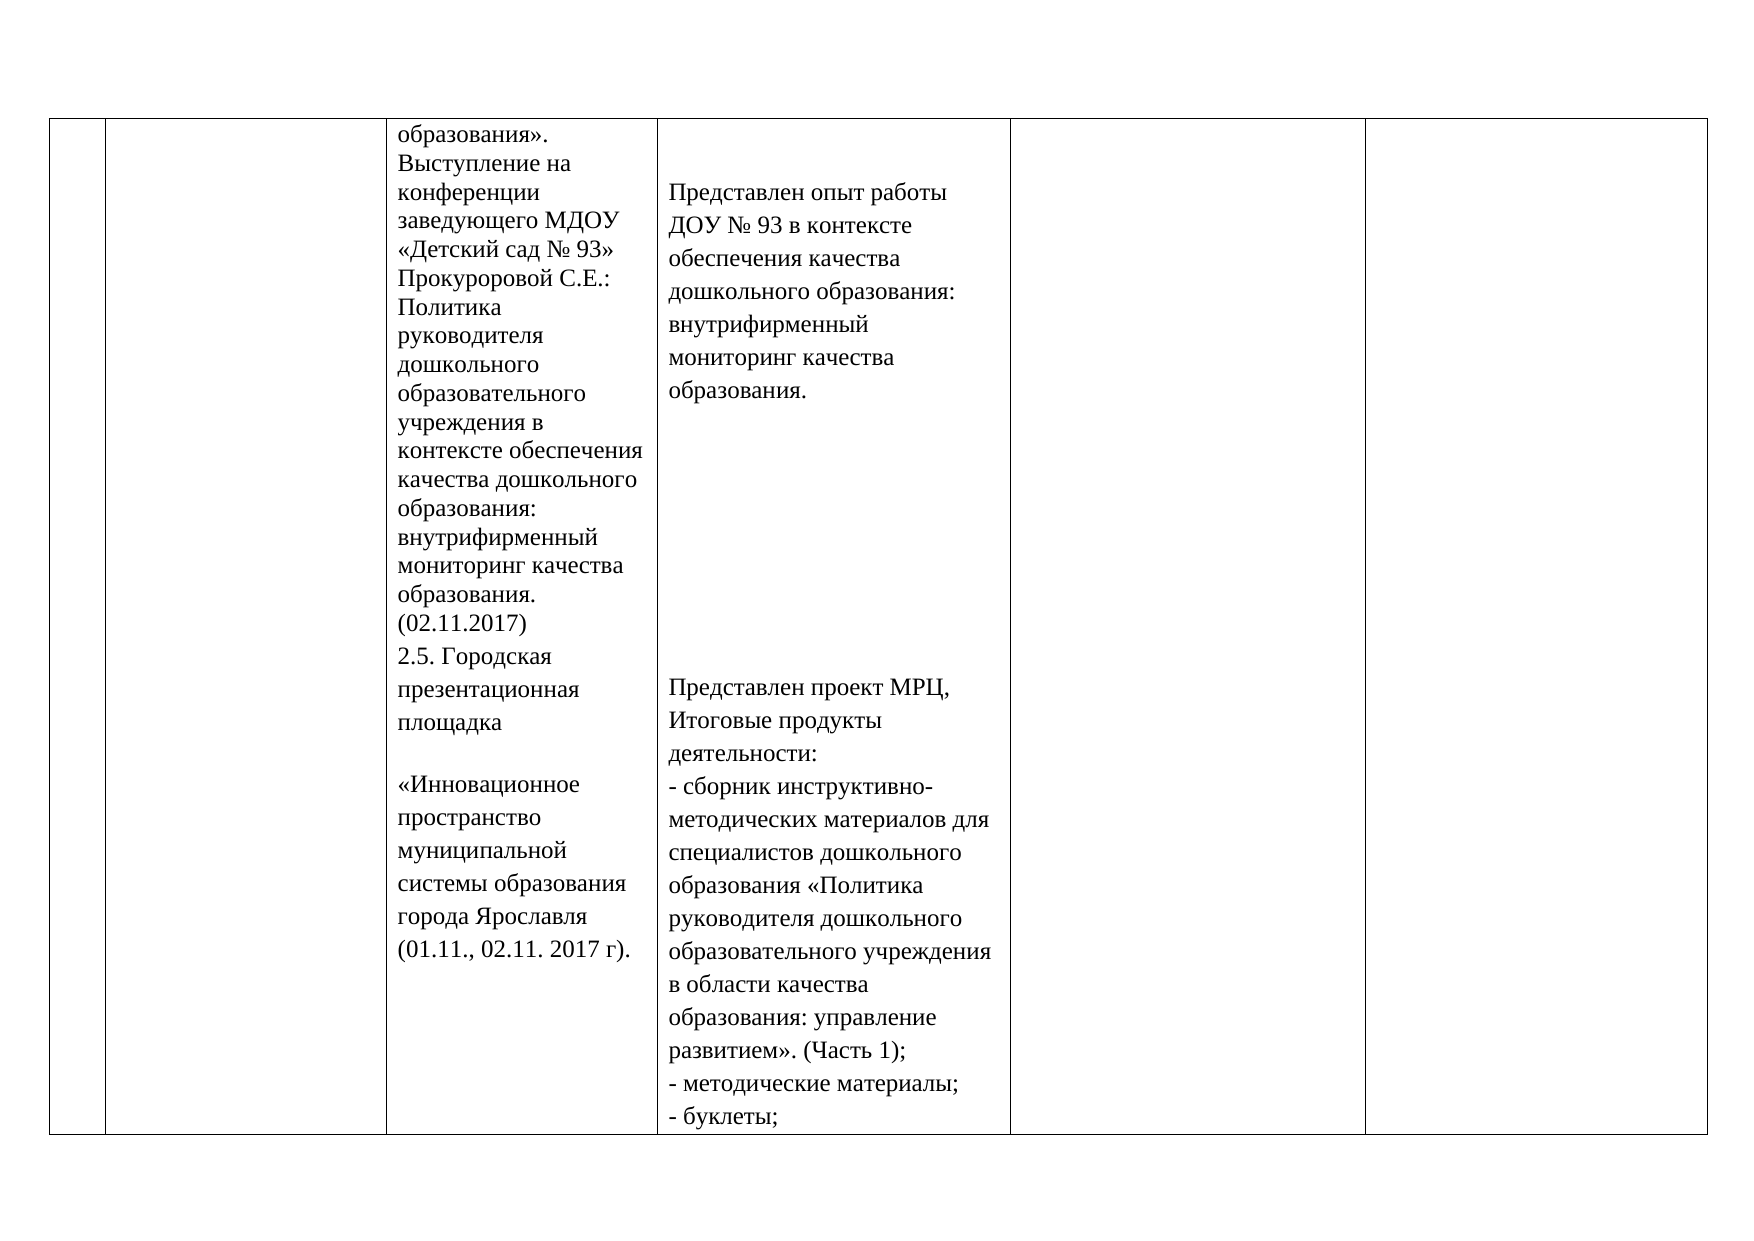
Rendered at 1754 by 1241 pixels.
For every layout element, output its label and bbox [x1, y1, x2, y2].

table_cell [387, 119, 657, 1134]
table_cell [658, 119, 1010, 1134]
table_cell [1011, 119, 1365, 1134]
table_cell [50, 119, 105, 1134]
table_cell [1366, 119, 1707, 1134]
